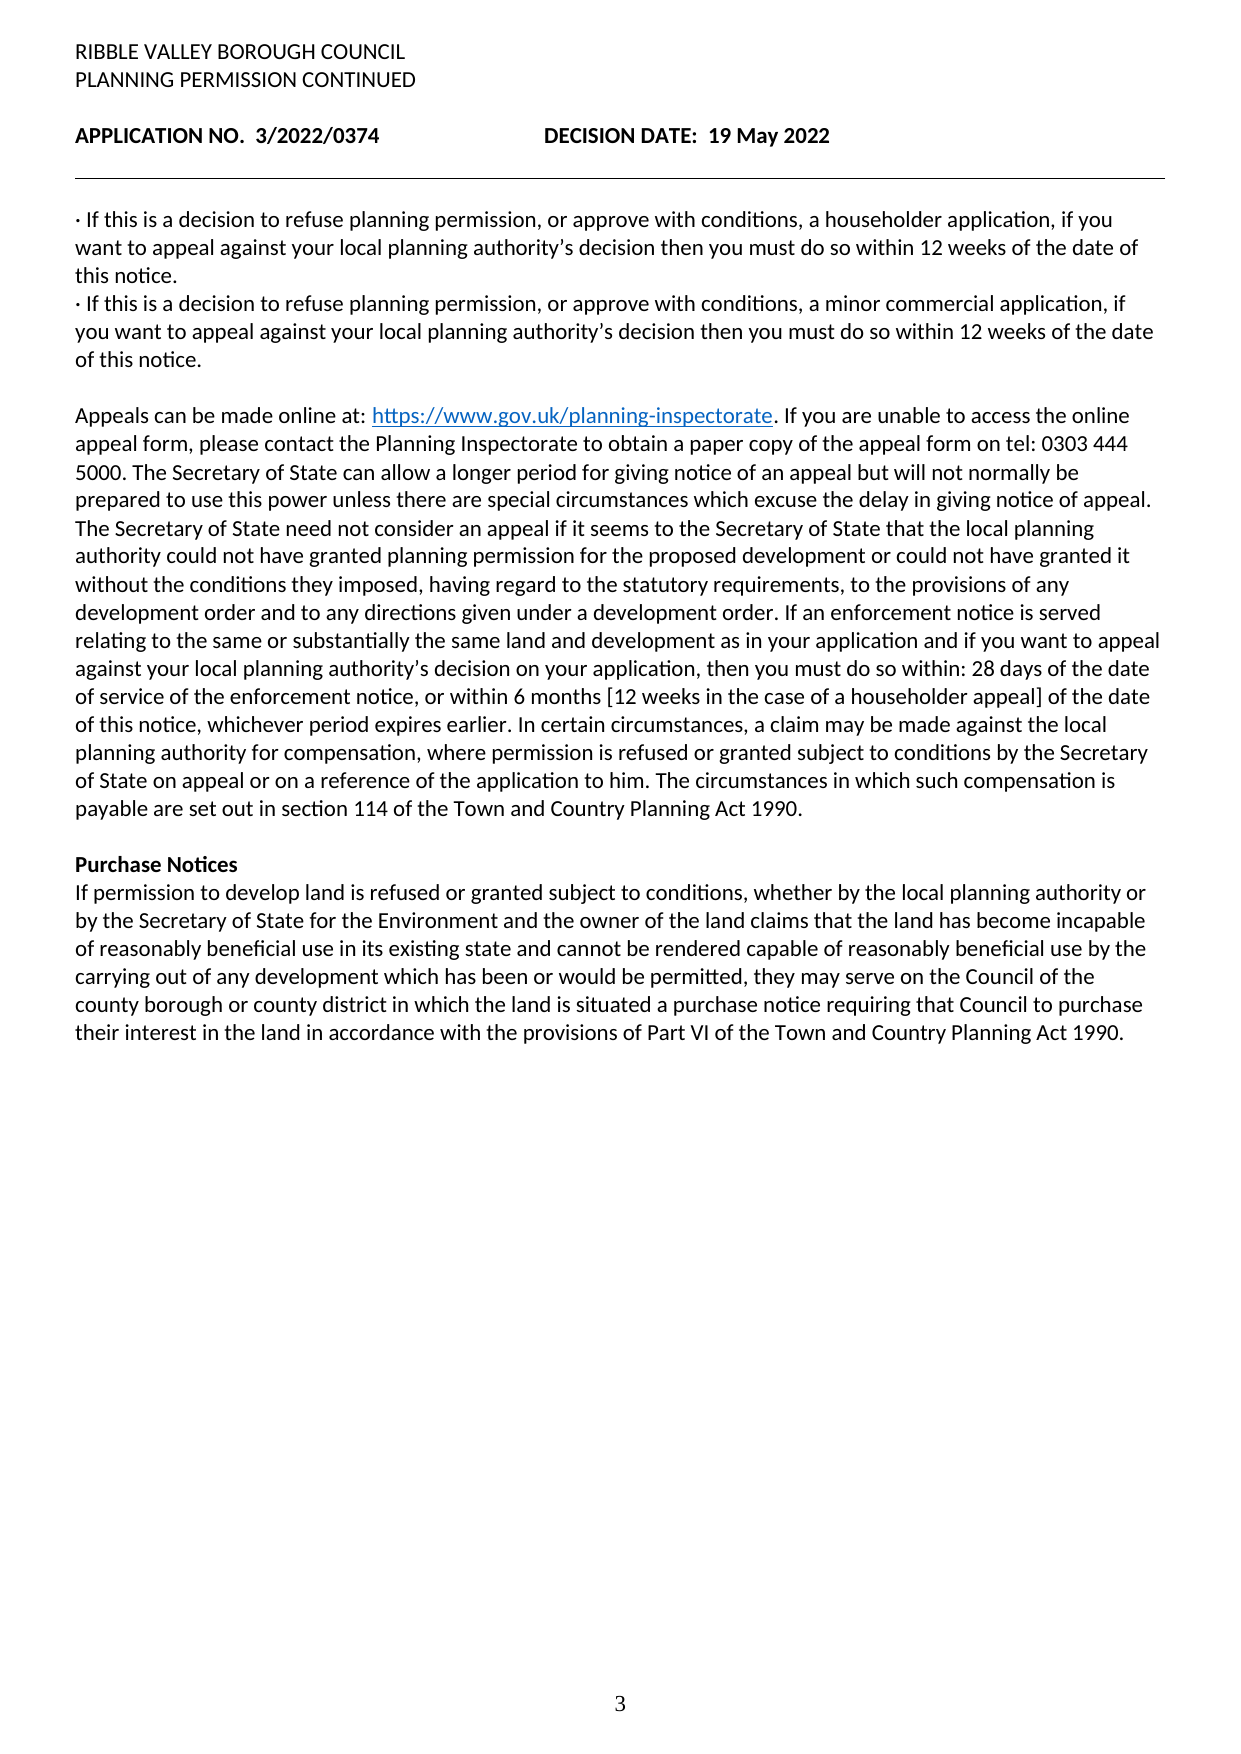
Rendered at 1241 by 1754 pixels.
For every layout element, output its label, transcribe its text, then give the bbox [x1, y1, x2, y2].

text Purchase Notices [75, 850, 1165, 878]
text · If this is a decision to refuse planning permission, or approve with conditions, a minor commercial application, if you want to appeal against your local planning authority’s decision then you must do so within 12 weeks of the date of this notice. [75, 289, 1165, 373]
text If permission to develop land is refused or granted subject to conditions, whether by the local planning authority or by the Secretary of State for the Environment and the owner of the land claims that the land has become incapable of reasonably beneficial use in its existing state and cannot be rendered capable of reasonably beneficial use by the carrying out of any development which has been or would be permitted, they may serve on the Council of the county borough or county district in which the land is situated a purchase notice requiring that Council to purchase their interest in the land in accordance with the provisions of Part VI of the Town and Country Planning Act 1990. [75, 878, 1165, 1046]
text · If this is a decision to refuse planning permission, or approve with conditions, a householder application, if you want to appeal against your local planning authority’s decision then you must do so within 12 weeks of the date of this notice. [75, 205, 1165, 289]
text Appeals can be made online at: https://www.gov.uk/planning-inspectorate. If you are unable to access the online appeal form, please contact the Planning Inspectorate to obtain a paper copy of the appeal form on tel: 0303 444 5000. The Secretary of State can allow a longer period for giving notice of an appeal but will not normally be prepared to use this power unless there are special circumstances which excuse the delay in giving notice of appeal. The Secretary of State need not consider an appeal if it seems to the Secretary of State that the local planning authority could not have granted planning permission for the proposed development or could not have granted it without the conditions they imposed, having regard to the statutory requirements, to the provisions of any development order and to any directions given under a development order. If an enforcement notice is served relating to the same or substantially the same land and development as in your application and if you want to appeal against your local planning authority’s decision on your application, then you must do so within: 28 days of the date of service of the enforcement notice, or within 6 months [12 weeks in the case of a householder appeal] of the date of this notice, whichever period expires earlier. In certain circumstances, a claim may be made against the local planning authority for compensation, where permission is refused or granted subject to conditions by the Secretary of State on appeal or on a reference of the application to him. The circumstances in which such compensation is payable are set out in section 114 of the Town and Country Planning Act 1990. [75, 402, 1165, 822]
